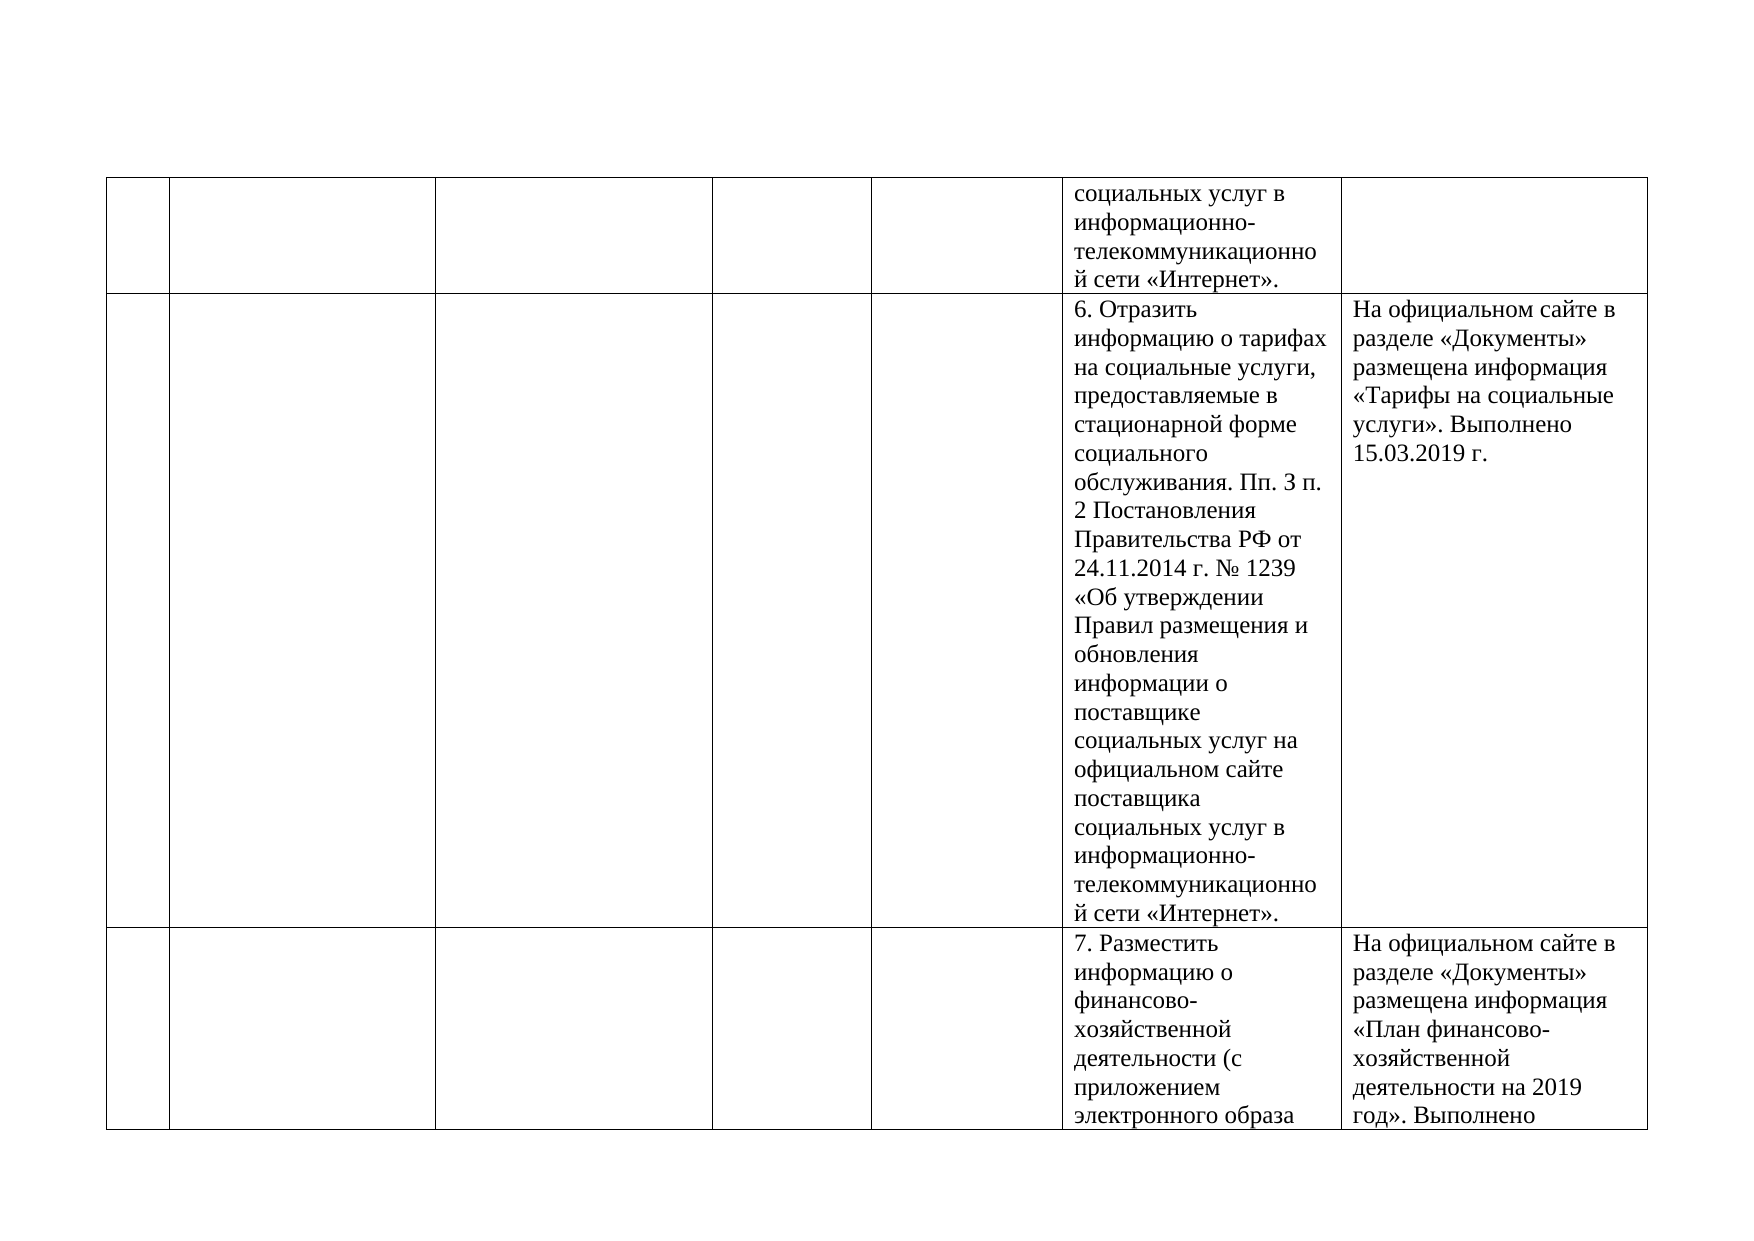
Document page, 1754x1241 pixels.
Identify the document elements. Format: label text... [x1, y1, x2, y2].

table_cell [170, 178, 435, 293]
table_cell [107, 178, 169, 293]
table_cell [872, 178, 1062, 293]
table_cell На официальном сайте в разделе «Документы» размещена информация «Тарифы на социальные услуги». Выполнено 15.03.2019 г. [1342, 294, 1647, 927]
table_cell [1342, 178, 1647, 293]
table_cell [713, 178, 871, 293]
table_cell [872, 928, 1062, 1129]
table_cell [436, 294, 712, 927]
table_cell [713, 928, 871, 1129]
table_cell [436, 928, 712, 1129]
table_cell [436, 178, 712, 293]
table_cell [872, 294, 1062, 927]
table_cell [170, 294, 435, 927]
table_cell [1063, 178, 1341, 293]
table_cell [170, 928, 435, 1129]
table_cell [713, 294, 871, 927]
table_cell 6. Отразить информацию о тарифах на социальные услуги, предоставляемые в стационарной форме социального обслуживания. Пп. З п. 2 Постановления Правительства РФ от 24.11.2014 г. № 1239 «Об утверждении Правил размещения и обновления информации о поставщике социальных услуг на официальном сайте поставщика социальных услуг в информационно-телекоммуникационной сети «Интернет». [1063, 294, 1341, 927]
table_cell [1342, 928, 1647, 1129]
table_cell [1063, 928, 1341, 1129]
table_cell [107, 928, 169, 1129]
table_cell [107, 294, 169, 927]
